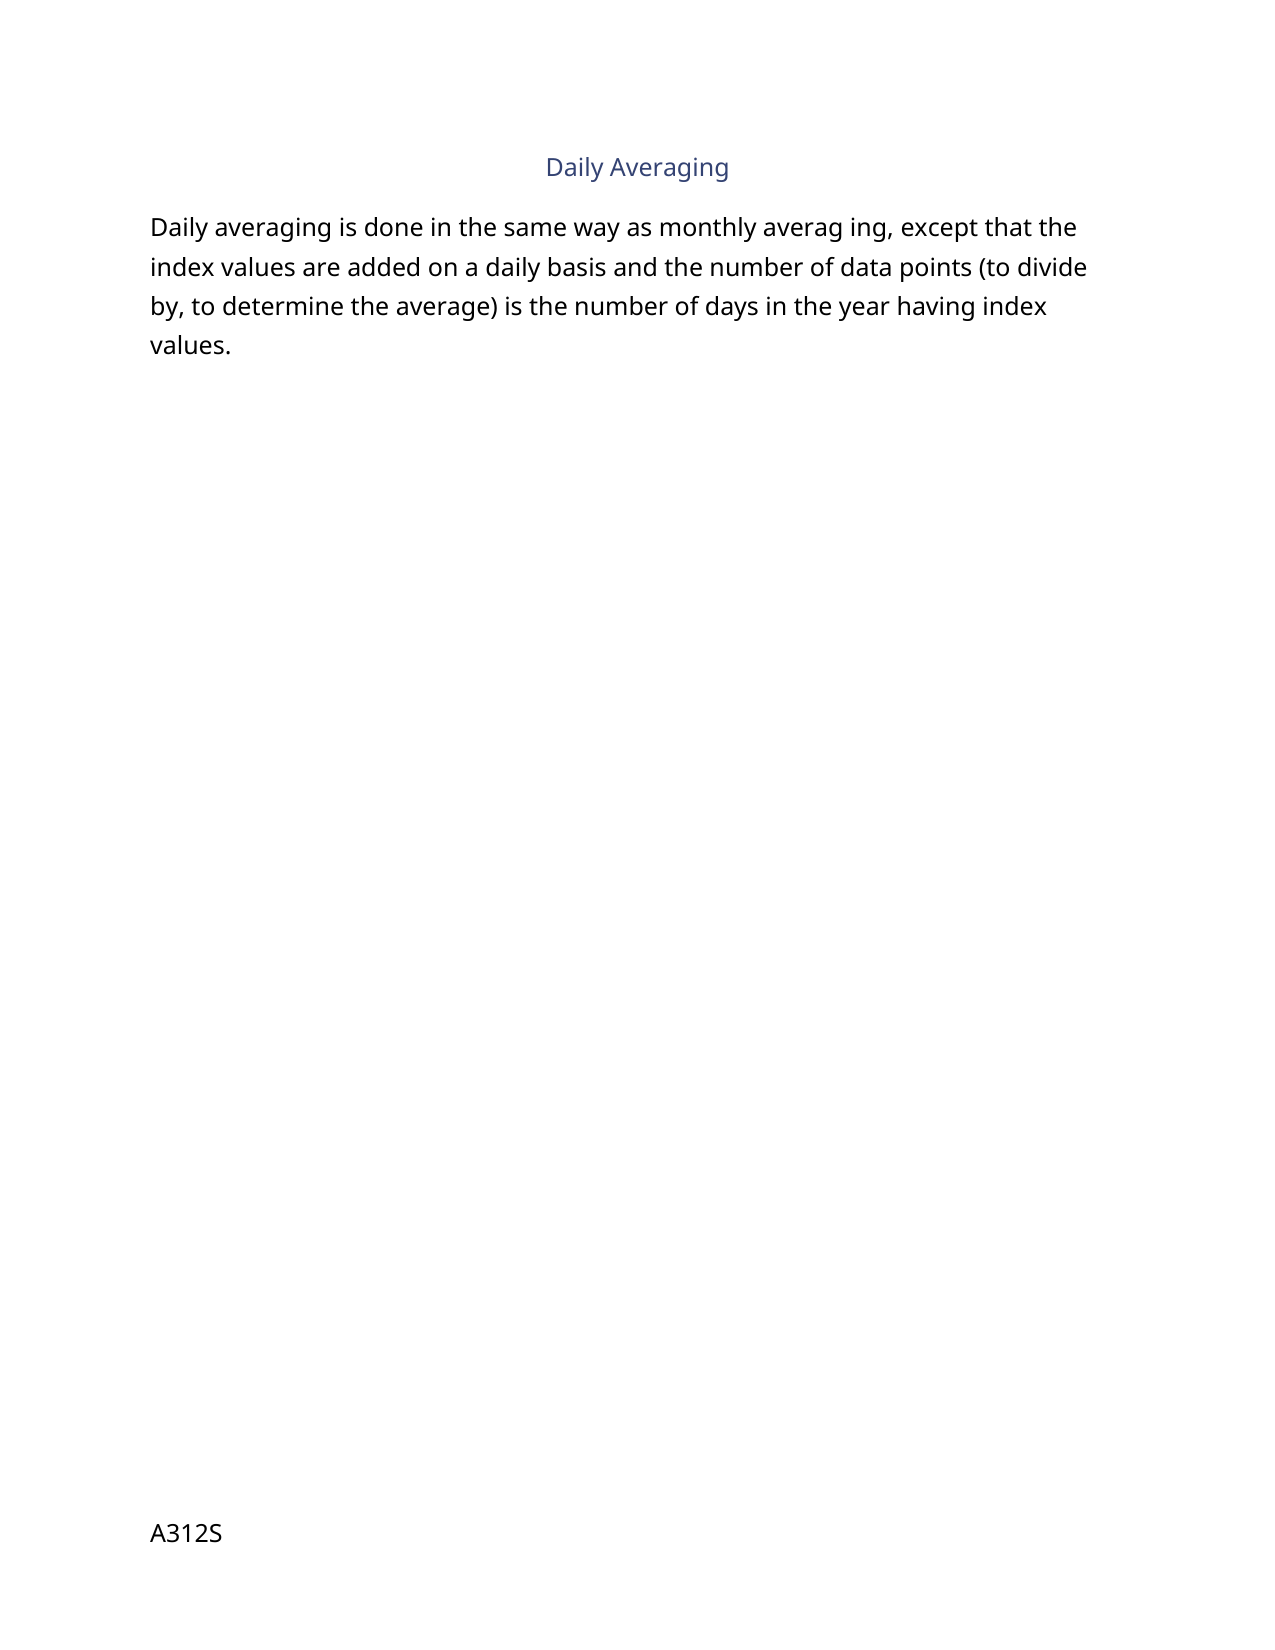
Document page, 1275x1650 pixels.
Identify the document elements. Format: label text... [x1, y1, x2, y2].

subtitle Daily Averaging [150, 150, 1125, 184]
text Daily averaging is done in the same way as monthly averag ing, except that the index values are added on a daily basis and the number of data points (to divide by, to determine the average) is the number of days in the year having index values. [150, 210, 1125, 362]
